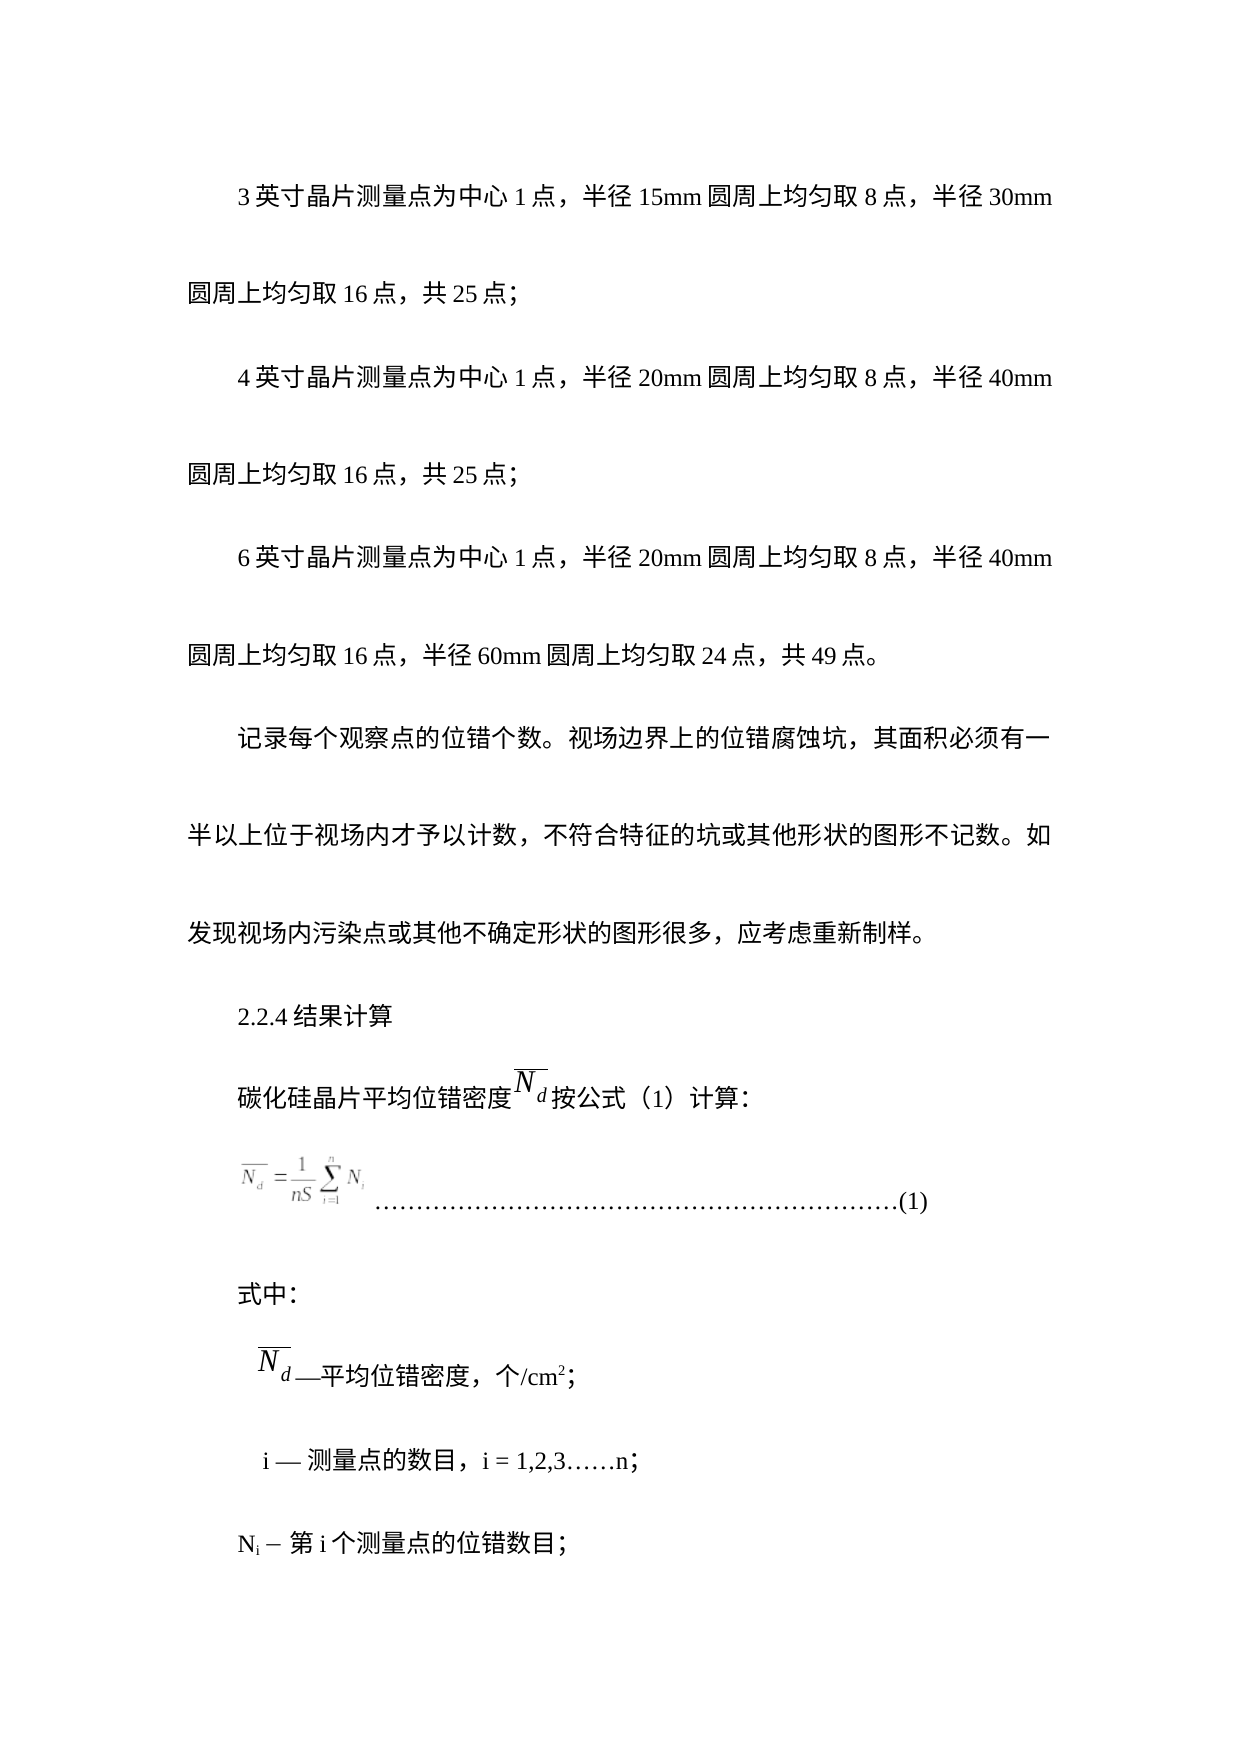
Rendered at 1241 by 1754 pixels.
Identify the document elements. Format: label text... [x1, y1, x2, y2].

text 式中： [187, 1260, 1053, 1325]
list 3英寸晶片测量点为中心1点，半径15mm圆周上均匀取8点，半径30mm圆周上均匀取16点，共25点； [187, 162, 1053, 324]
list 记录每个观察点的位错个数。视场边界上的位错腐蚀坑，其面积必须有一半以上位于视场内才予以计数，不符合特征的坑或其他形状的图形不记数。如发现视场内污染点或其他不确定形状的图形很多，应考虑重新制样。 [187, 704, 1053, 964]
text —平均位错密度，个/cm2； [187, 1343, 1053, 1408]
text i — 测量点的数目，i = 1,2,3……n； [187, 1426, 1053, 1491]
text 碳化硅晶片平均位错密度按公式（1）计算： [187, 1065, 1053, 1130]
text ………………………………………………………(1) [187, 1148, 1053, 1246]
list 4英寸晶片测量点为中心1点，半径20mm圆周上均匀取8点，半径40mm圆周上均匀取16点，共25点； [187, 343, 1053, 505]
list 6英寸晶片测量点为中心1点，半径20mm圆周上均匀取8点，半径40mm圆周上均匀取16点，半径60mm圆周上均匀取24点，共49点。 [187, 523, 1053, 686]
text Ni 第i个测量点的位错数目； [187, 1509, 1053, 1574]
list 2.2.4 结果计算 [187, 982, 1053, 1047]
